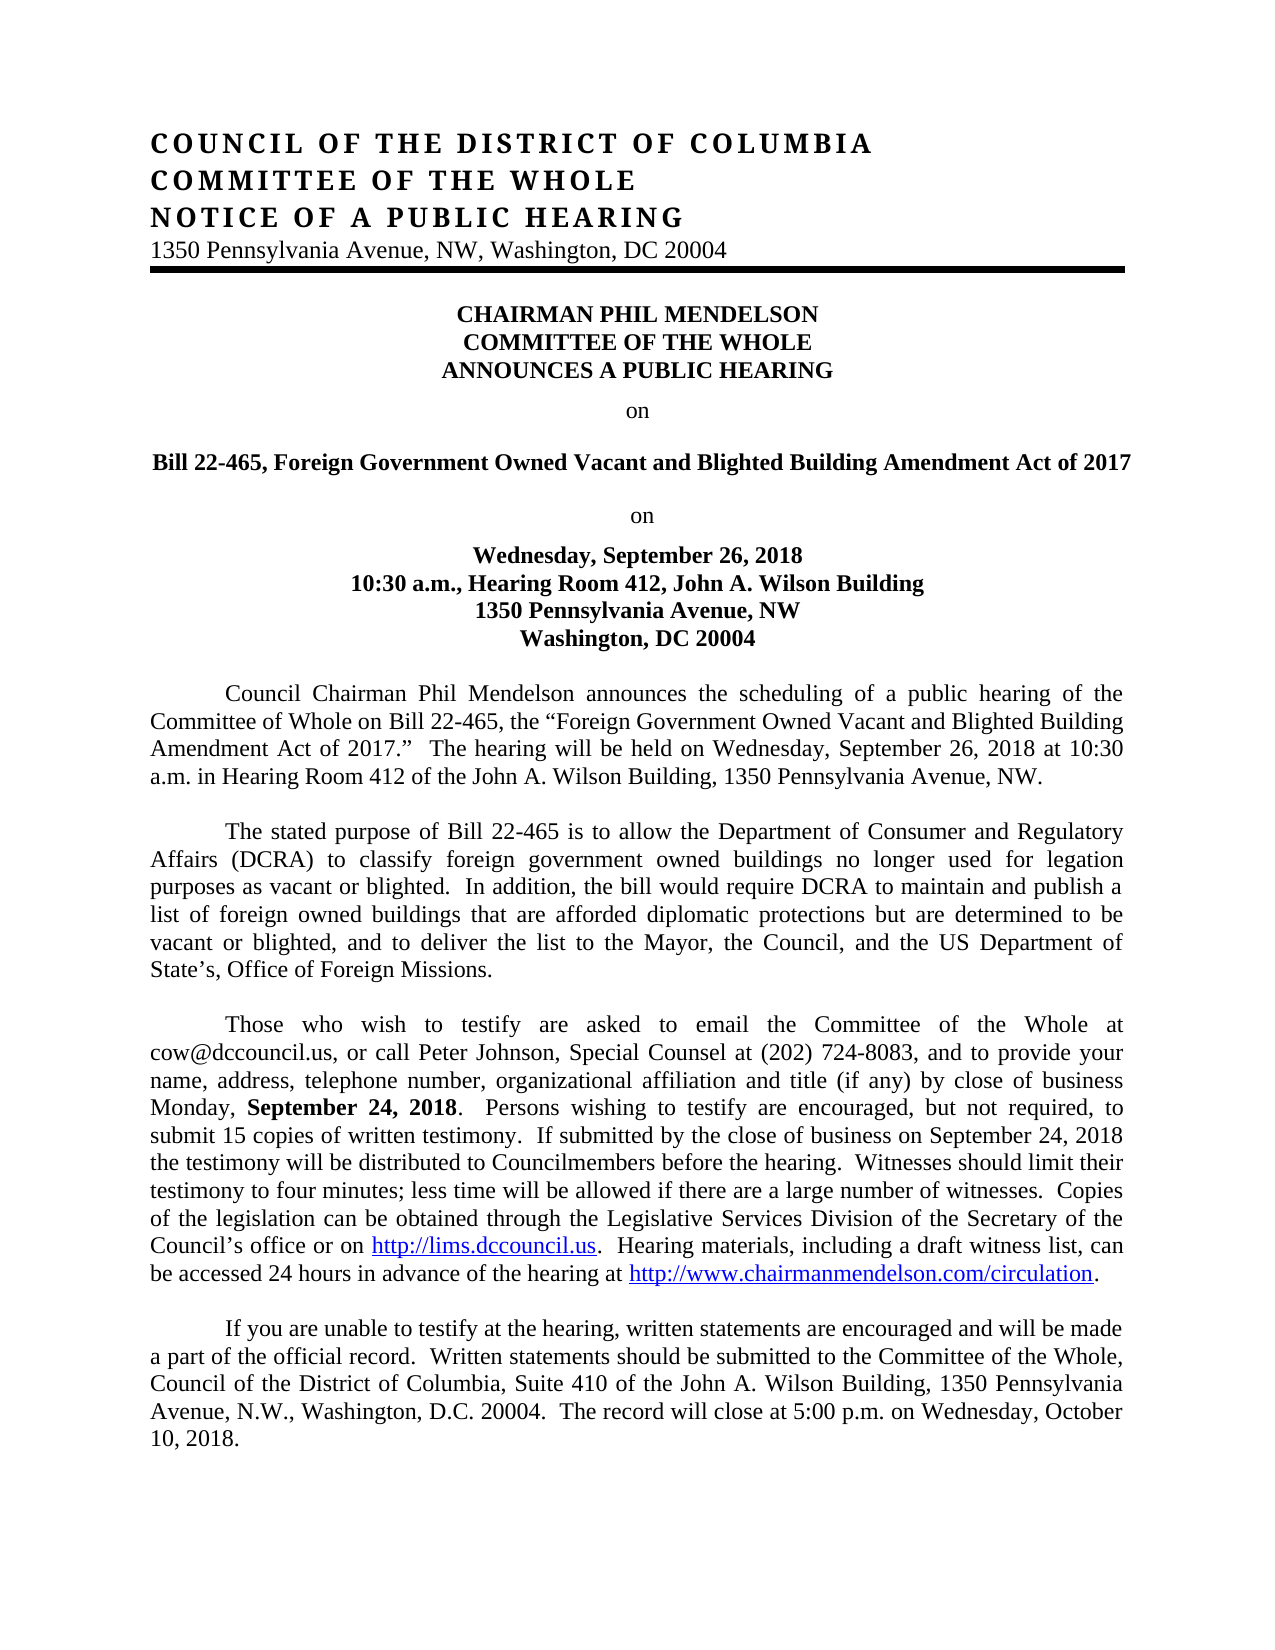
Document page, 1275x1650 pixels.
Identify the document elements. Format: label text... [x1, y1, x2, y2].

text Those who wish to testify are asked to email the Committee of the Whole at cow@dccouncil.us, or call Peter Johnson, Special Counsel at (202) 724-8083, and to provide your name, address, telephone number, organizational affiliation and title (if any) by close of business Monday, September 24, 2018. Persons wishing to testify are encouraged, but not required, to submit 15 copies of written testimony. If submitted by the close of business on September 24, 2018 the testimony will be distributed to Councilmembers before the hearing. Witnesses should limit their testimony to four minutes; less time will be allowed if there are a large number of witnesses. Copies of the legislation can be obtained through the Legislative Services Division of the Secretary of the Council’s office or on http://lims.dccouncil.us. Hearing materials, including a draft witness list, can be accessed 24 hours in advance of the hearing at http://www.chairmanmendelson.com/circulation. [150, 1010, 1125, 1286]
subtitle COMMITTEE OF THE WHOLE [150, 328, 1125, 356]
text If you are unable to testify at the hearing, written statements are encouraged and will be made a part of the official record. Written statements should be submitted to the Committee of the Whole, Council of the District of Columbia, Suite 410 of the John A. Wilson Building, 1350 Pennsylvania Avenue, N.W., Washington, D.C. 20004. The record will close at 5:00 p.m. on Wednesday, October 10, 2018. [150, 1314, 1125, 1452]
text Council Chairman Phil Mendelson announces the scheduling of a public hearing of the Committee of Whole on Bill 22-465, the “Foreign Government Owned Vacant and Blighted Building Amendment Act of 2017.” The hearing will be held on Wednesday, September 26, 2018 at 10:30 a.m. in Hearing Room 412 of the John A. Wilson Building, 1350 Pennsylvania Avenue, NW. [150, 679, 1125, 789]
subtitle ANNOUNCES A PUBLIC HEARING [150, 356, 1125, 383]
text The stated purpose of Bill 22-465 is to allow the Department of Consumer and Regulatory Affairs (DCRA) to classify foreign government owned buildings no longer used for legation purposes as vacant or blighted. In addition, the bill would require DCRA to maintain and publish a list of foreign owned buildings that are afforded diplomatic protections but are determined to be vacant or blighted, and to deliver the list to the Mayor, the Council, and the US Department of State’s, Office of Foreign Missions. [150, 817, 1125, 983]
text Bill 22-465, Foreign Government Owned Vacant and Blighted Building Amendment Act of 2017 [150, 448, 1134, 476]
text on [150, 501, 1134, 529]
text 10:30 a.m., Hearing Room 412, John A. Wilson Building [150, 569, 1125, 596]
text Washington, DC 20004 [150, 624, 1125, 652]
subtitle CHAIRMAN PHIL MENDELSON [150, 301, 1125, 328]
text 1350 Pennsylvania Avenue, NW [150, 596, 1125, 624]
text on [150, 396, 1125, 423]
text Wednesday, September 26, 2018 [150, 541, 1125, 569]
